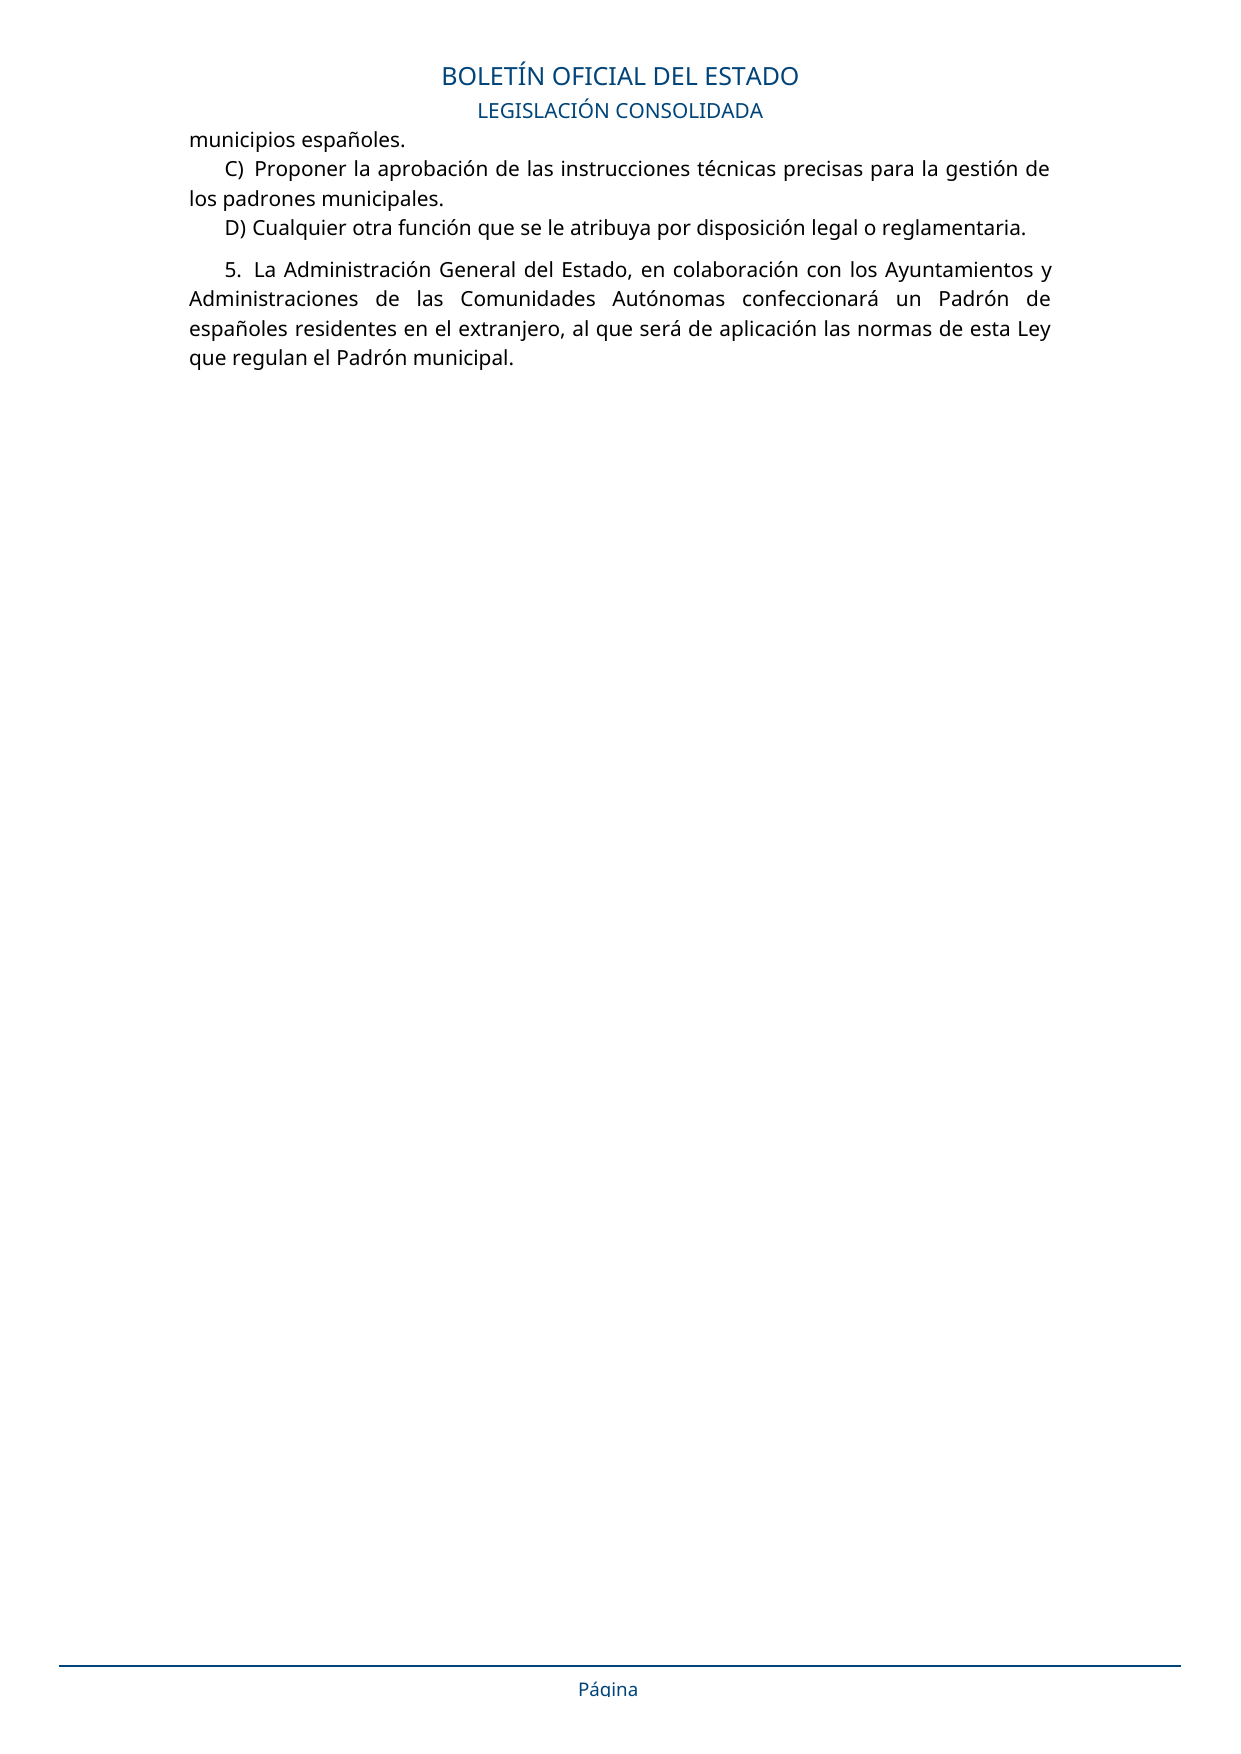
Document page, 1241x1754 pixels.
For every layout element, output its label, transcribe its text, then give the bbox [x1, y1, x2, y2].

list La Administración General del Estado, en colaboración con los Ayuntamientos y Administraciones de las Comunidades Autónomas confeccionará un Padrón de españoles residentes en el extranjero, al que será de aplicación las normas de esta Ley que regulan el Padrón municipal. [189, 255, 1052, 371]
list Proponer la aprobación de las instrucciones técnicas precisas para la gestión de los padrones municipales. [189, 154, 1051, 212]
list Cualquier otra función que se le atribuya por disposición legal o reglamentaria. [224, 213, 1184, 242]
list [189, 125, 1052, 153]
